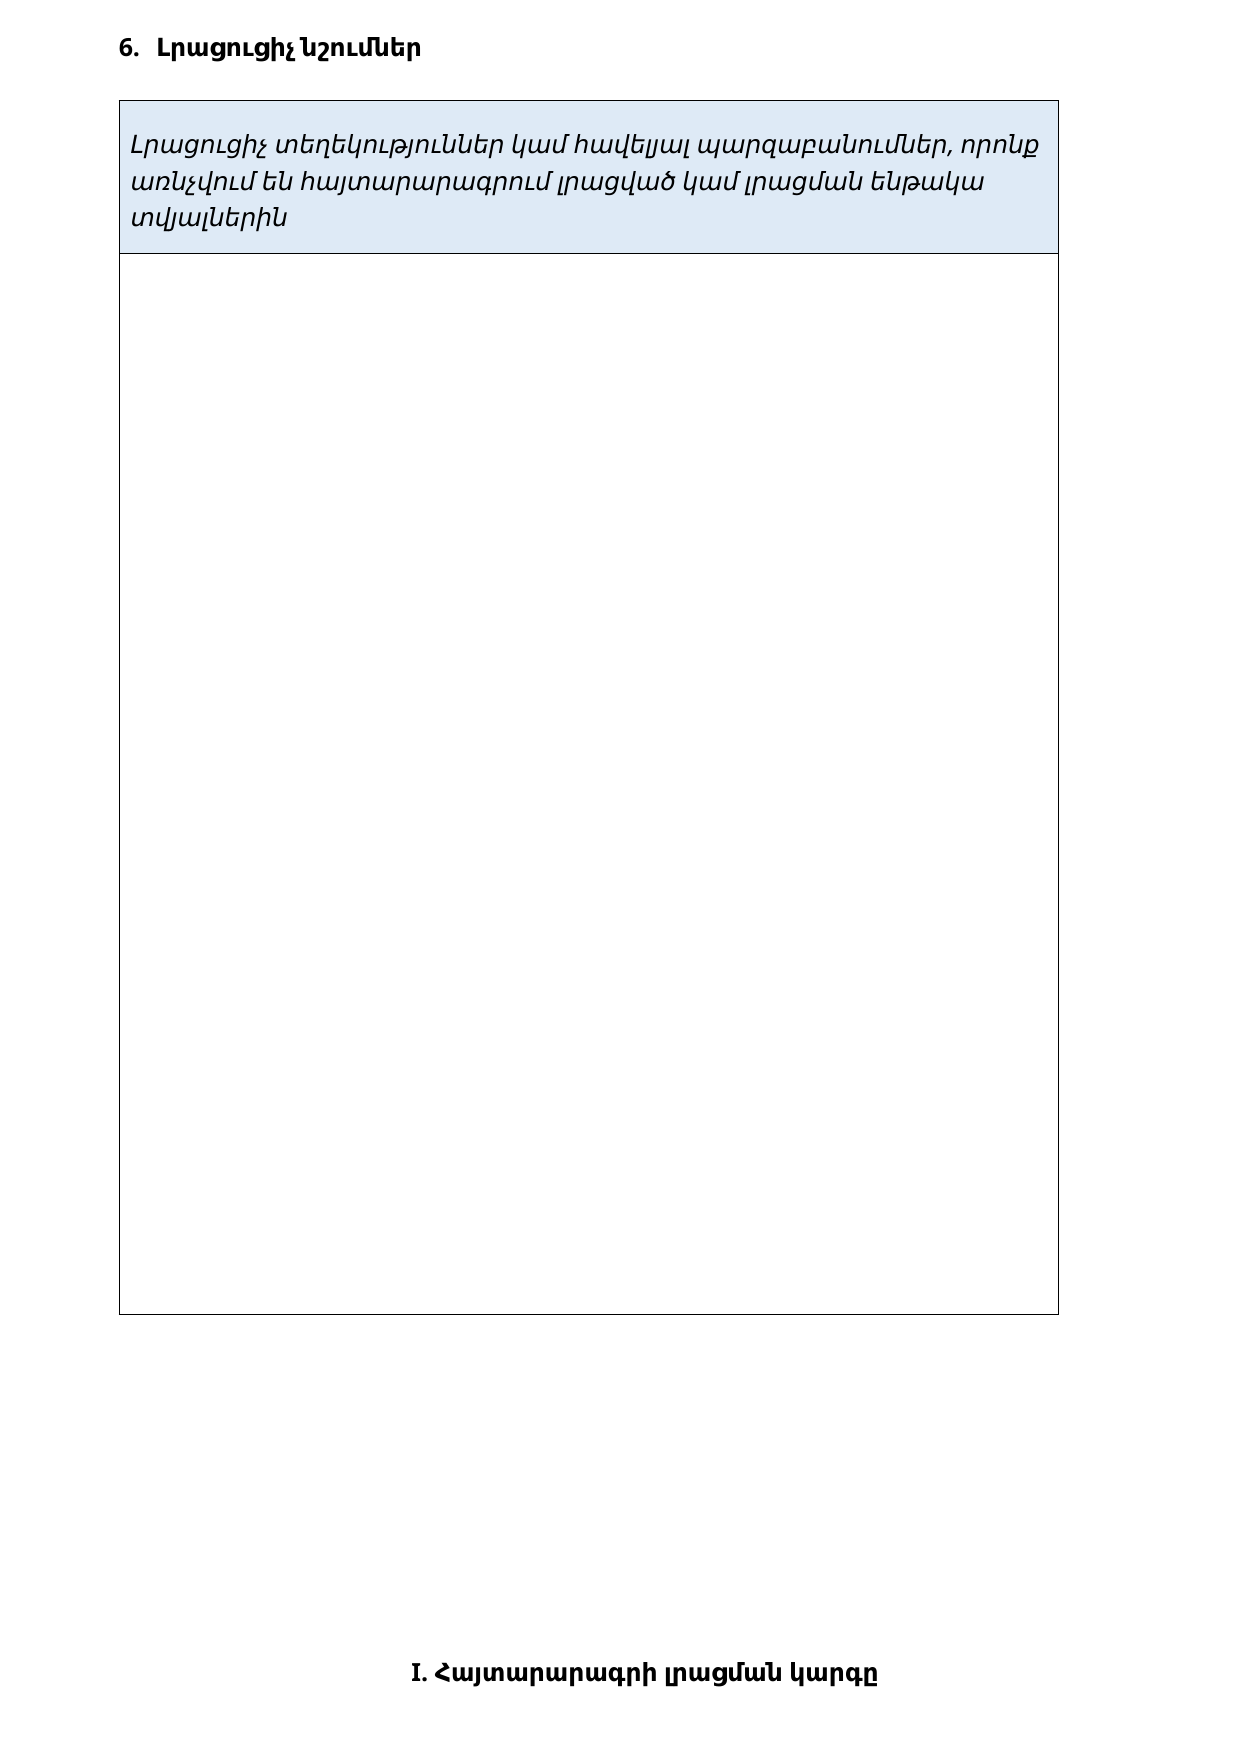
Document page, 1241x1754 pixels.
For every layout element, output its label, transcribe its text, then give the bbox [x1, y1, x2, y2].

table_header Լրացուցիչ տեղեկություններ կամ հավելյալ պարզաբանումներ, որոնք առնչվում են հայտարարագրում լրացված կամ լրացման ենթակա տվյալներին [120, 101, 1058, 253]
text I. Հայտարարագրի լրացման կարգը [118, 1654, 1171, 1688]
table_cell [120, 254, 1058, 1314]
list Լրացուցիչ նշումներ [118, 29, 1171, 64]
